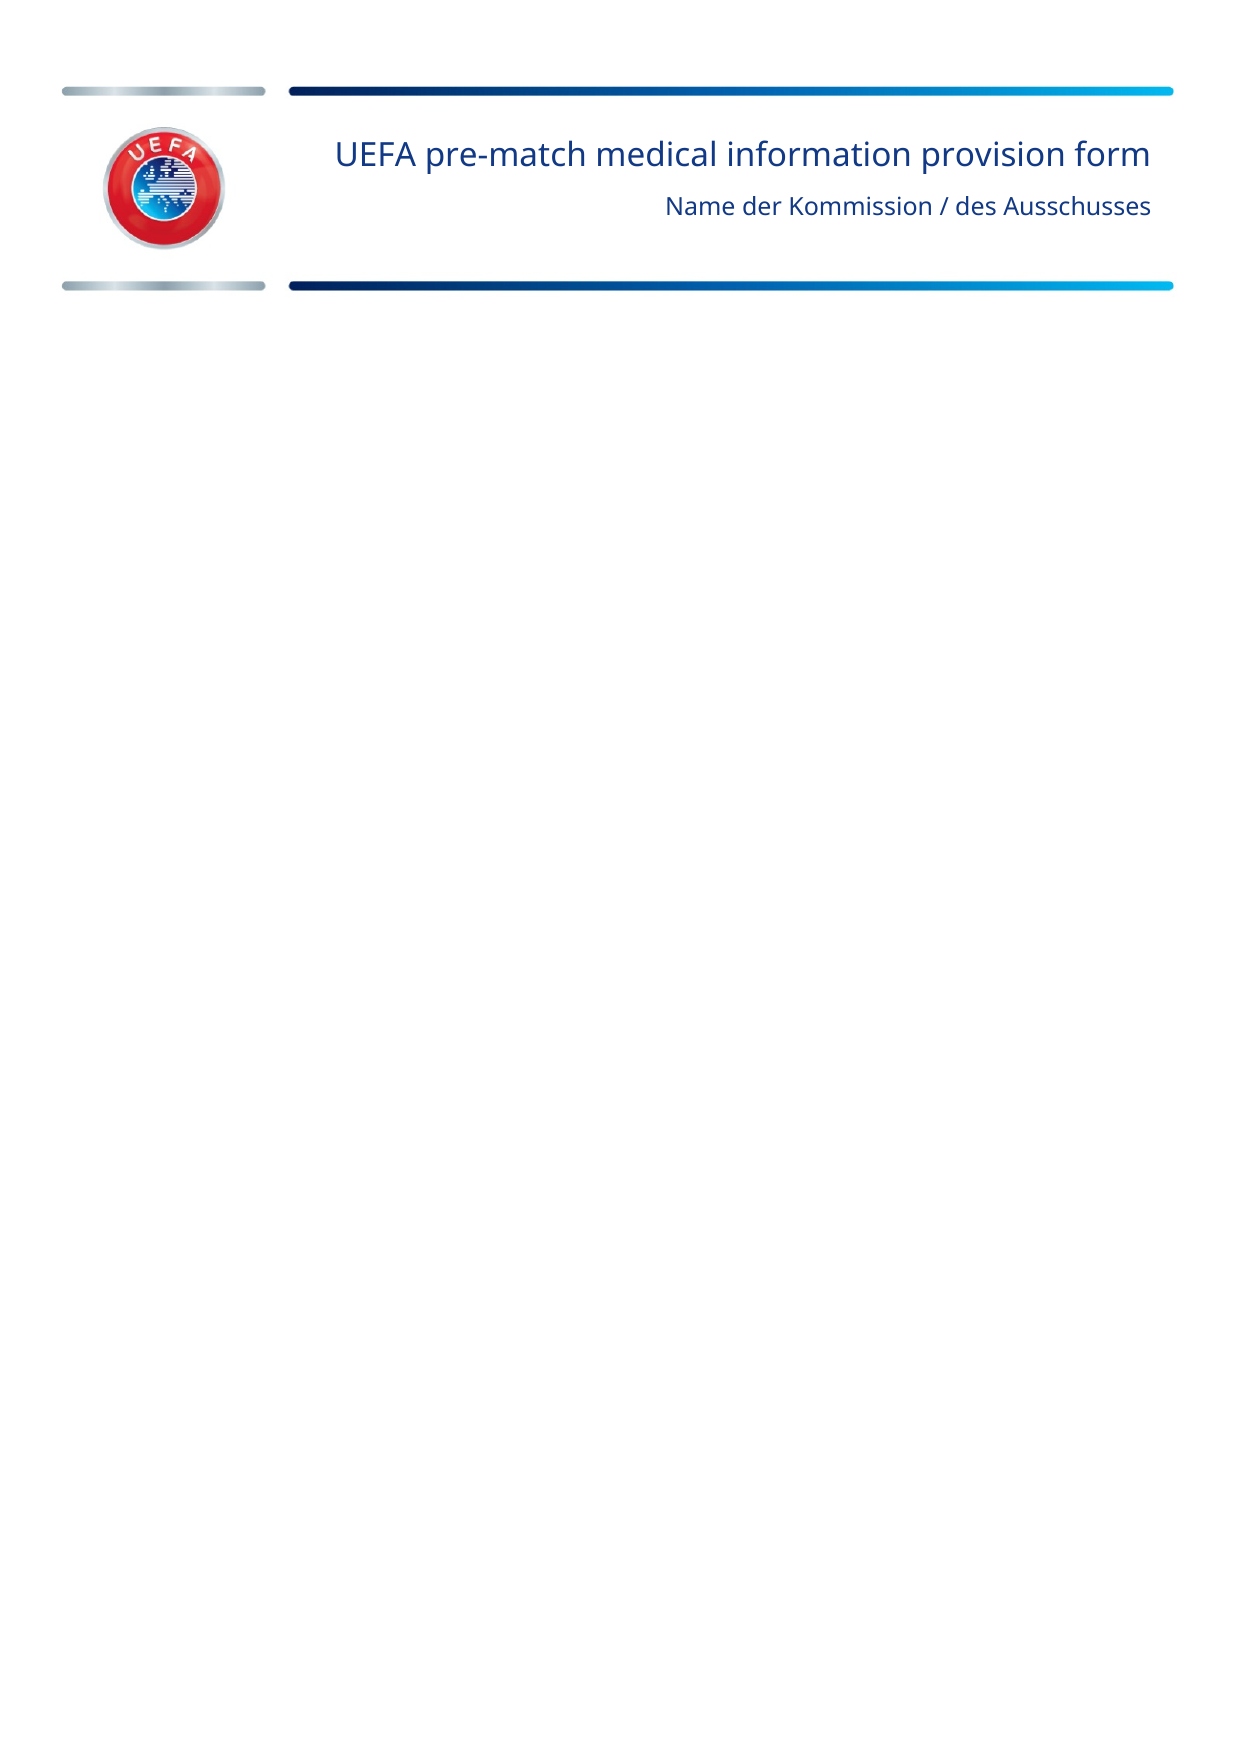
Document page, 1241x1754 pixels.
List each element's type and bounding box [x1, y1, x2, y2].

picture [0, 0, 1235, 323]
